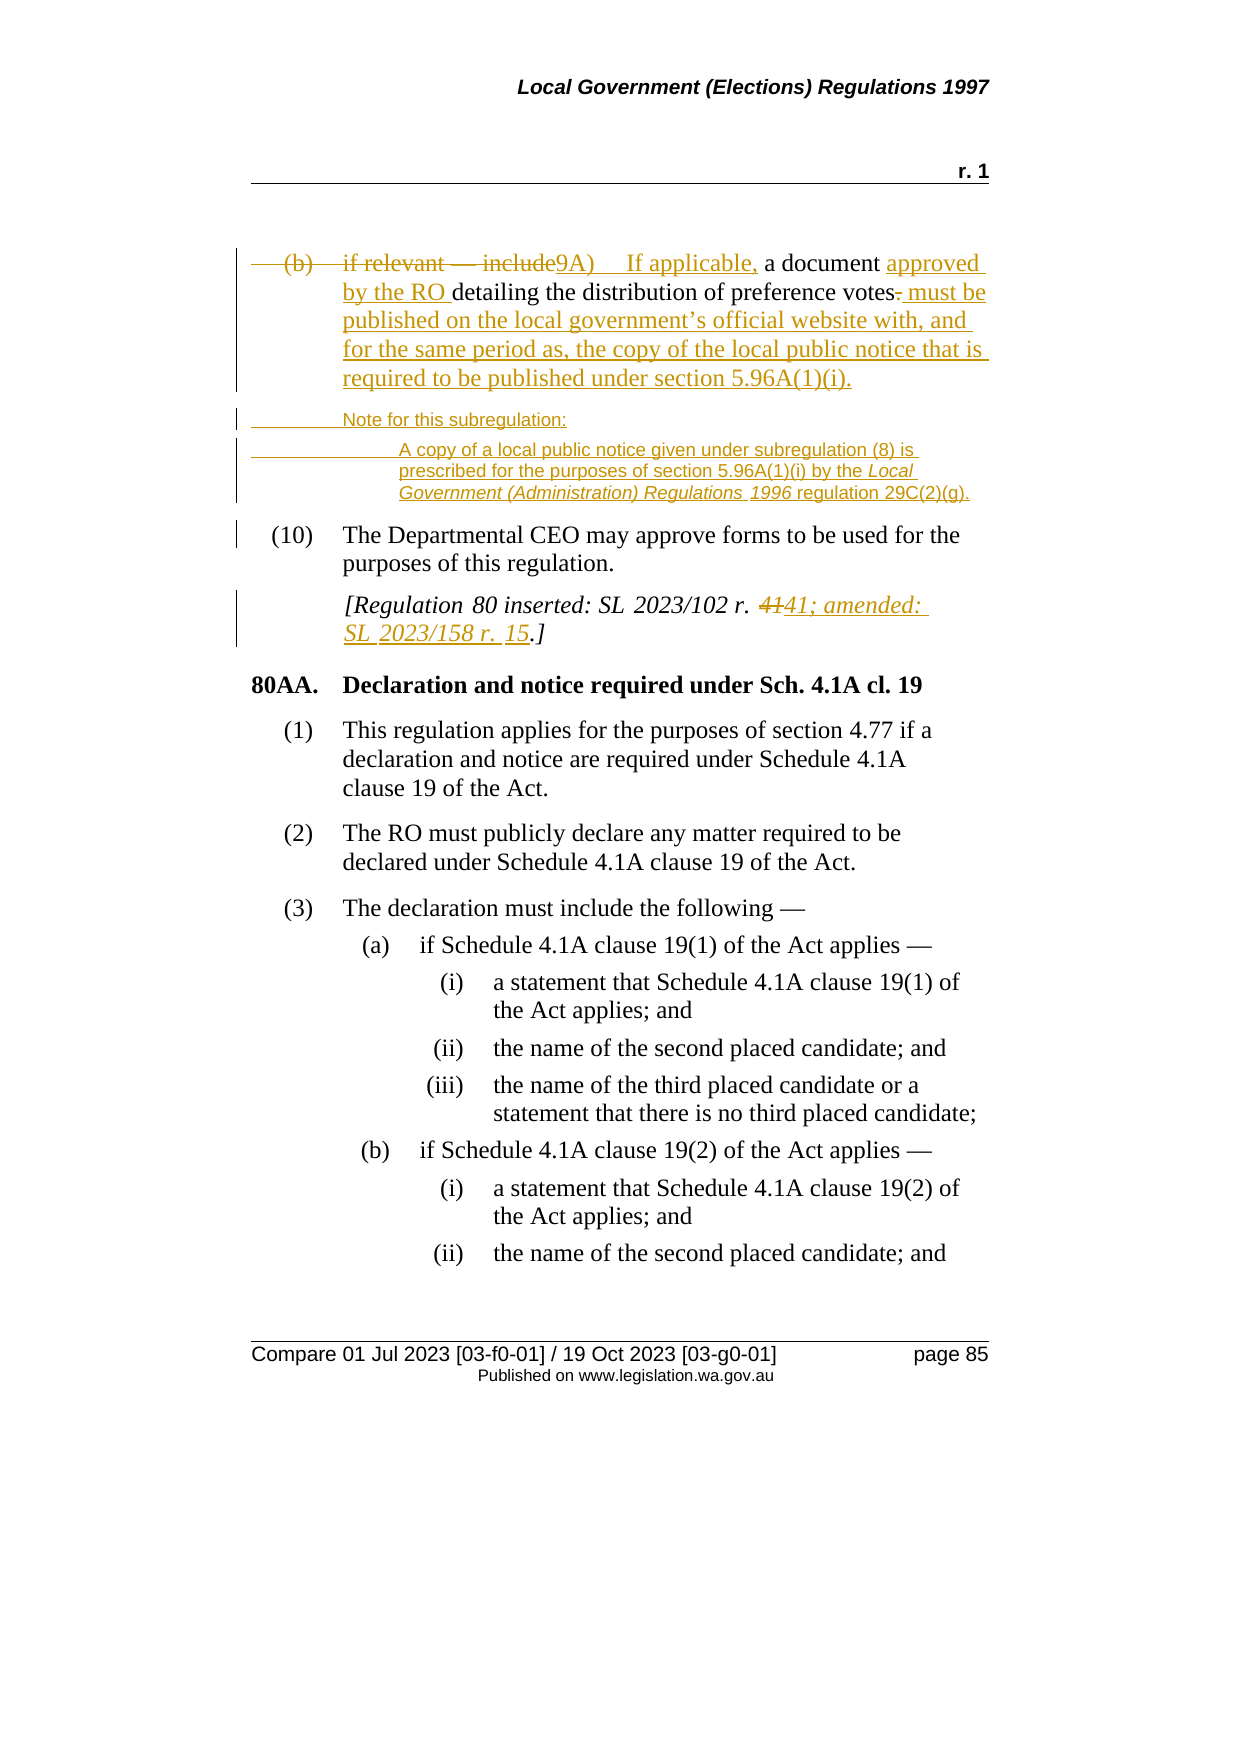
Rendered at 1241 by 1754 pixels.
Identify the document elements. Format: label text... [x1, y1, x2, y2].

subtitle 80AA. Declaration and notice required under Sch. 4.1A cl. 19 [251, 670, 989, 699]
text (i) a statement that Schedule 4.1A clause 19(2) of the Act applies; and [251, 1173, 989, 1230]
text (iii) the name of the third placed candidate or a statement that there is no third placed candidate; [251, 1070, 989, 1127]
text (1) This regulation applies for the purposes of section 4.77 if a declaration and notice are required under Schedule 4.1A clause 19 of the Act. [251, 716, 989, 802]
text (10) The Departmental CEO may approve forms to be used for the purposes of this regulation. [251, 520, 989, 577]
text a document detailing the distribution of preference votes [251, 248, 989, 392]
text (a) if Schedule 4.1A clause 19(1) of the Act applies — [251, 930, 989, 958]
text [Regulation 80 inserted: SL 2023/102 r. .] [251, 590, 989, 647]
text (b) if Schedule 4.1A clause 19(2) of the Act applies — [251, 1136, 989, 1164]
text (2) The RO must publicly declare any matter required to be declared under Schedule 4.1A clause 19 of the Act. [251, 818, 989, 876]
text (3) The declaration must include the following — [251, 893, 989, 921]
text (ii) the name of the second placed candidate; and [251, 1238, 989, 1267]
text (i) a statement that Schedule 4.1A clause 19(1) of the Act applies; and [251, 967, 989, 1024]
text (ii) the name of the second placed candidate; and [251, 1033, 989, 1061]
